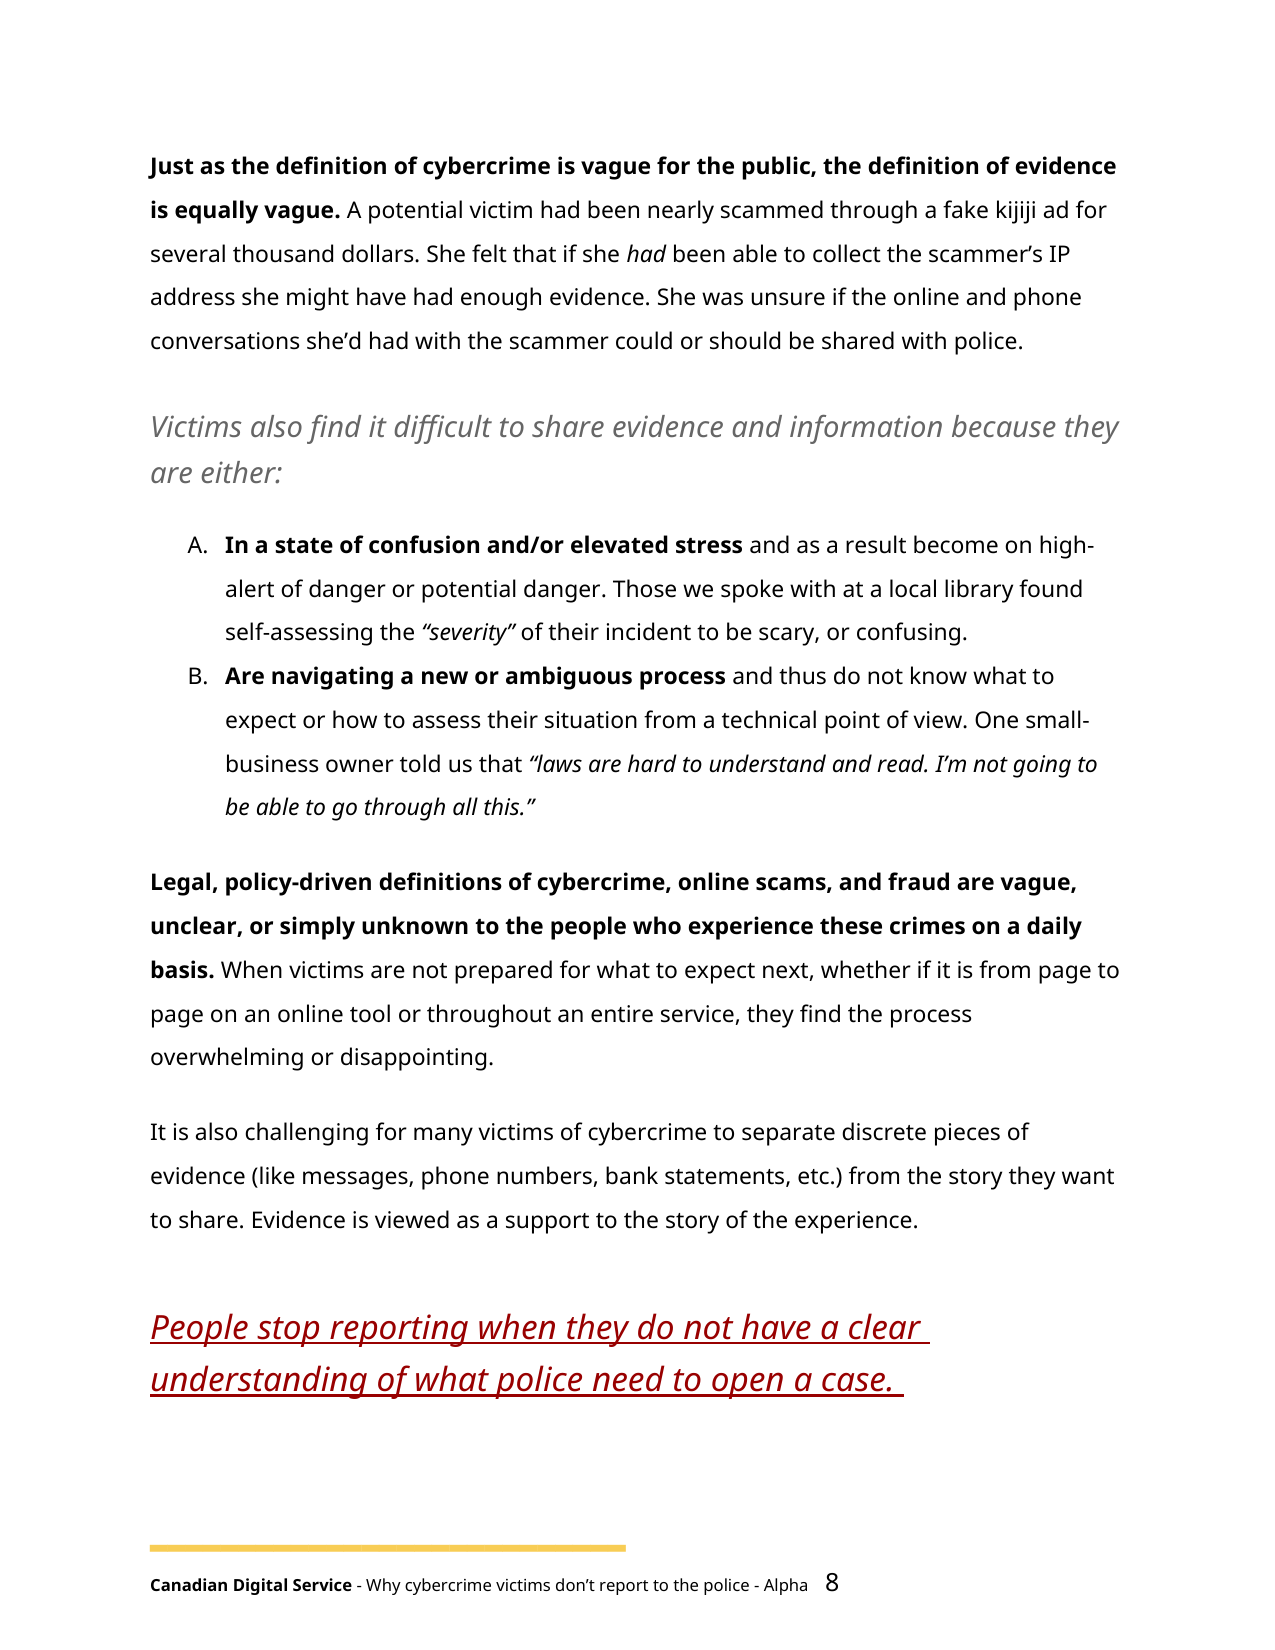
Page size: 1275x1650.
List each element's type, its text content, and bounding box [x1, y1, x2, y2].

subtitle Victims also find it difficult to share evidence and information because they are either: [150, 406, 1125, 492]
text Legal, policy-driven definitions of cybercrime, online scams, and fraud are vague, unclear, or simply unknown to the people who experience these crimes on a daily basis. When victims are not prepared for what to expect next, whether if it is from page to page on an online tool or throughout an entire service, they find the process overwhelming or disappointing. [150, 866, 1125, 1072]
list Are navigating a new or ambiguous process and thus do not know what to expect or how to assess their situation from a technical point of view. One small-business owner told us that “laws are hard to understand and read. I’m not going to be able to go through all this.” [187, 660, 1125, 822]
list In a state of confusion and/or elevated stress and as a result become on high-alert of danger or potential danger. Those we spoke with at a local library found self-assessing the “severity” of their incident to be scary, or confusing. [187, 529, 1125, 647]
text It is also challenging for many victims of cybercrime to separate discrete pieces of evidence (like messages, phone numbers, bank statements, etc.) from the story they want to share. Evidence is viewed as a support to the story of the experience. [150, 1116, 1125, 1235]
text Just as the definition of cybercrime is vague for the public, the definition of evidence is equally vague. A potential victim had been nearly scammed through a fake kijiji ad for several thousand dollars. She felt that if she had been able to collect the scammer’s IP address she might have had enough evidence. She was unsure if the online and phone conversations she’d had with the scammer could or should be shared with police. [150, 150, 1125, 356]
subtitle People stop reporting when they do not have a clear understanding of what police need to open a case. [150, 1304, 1125, 1401]
